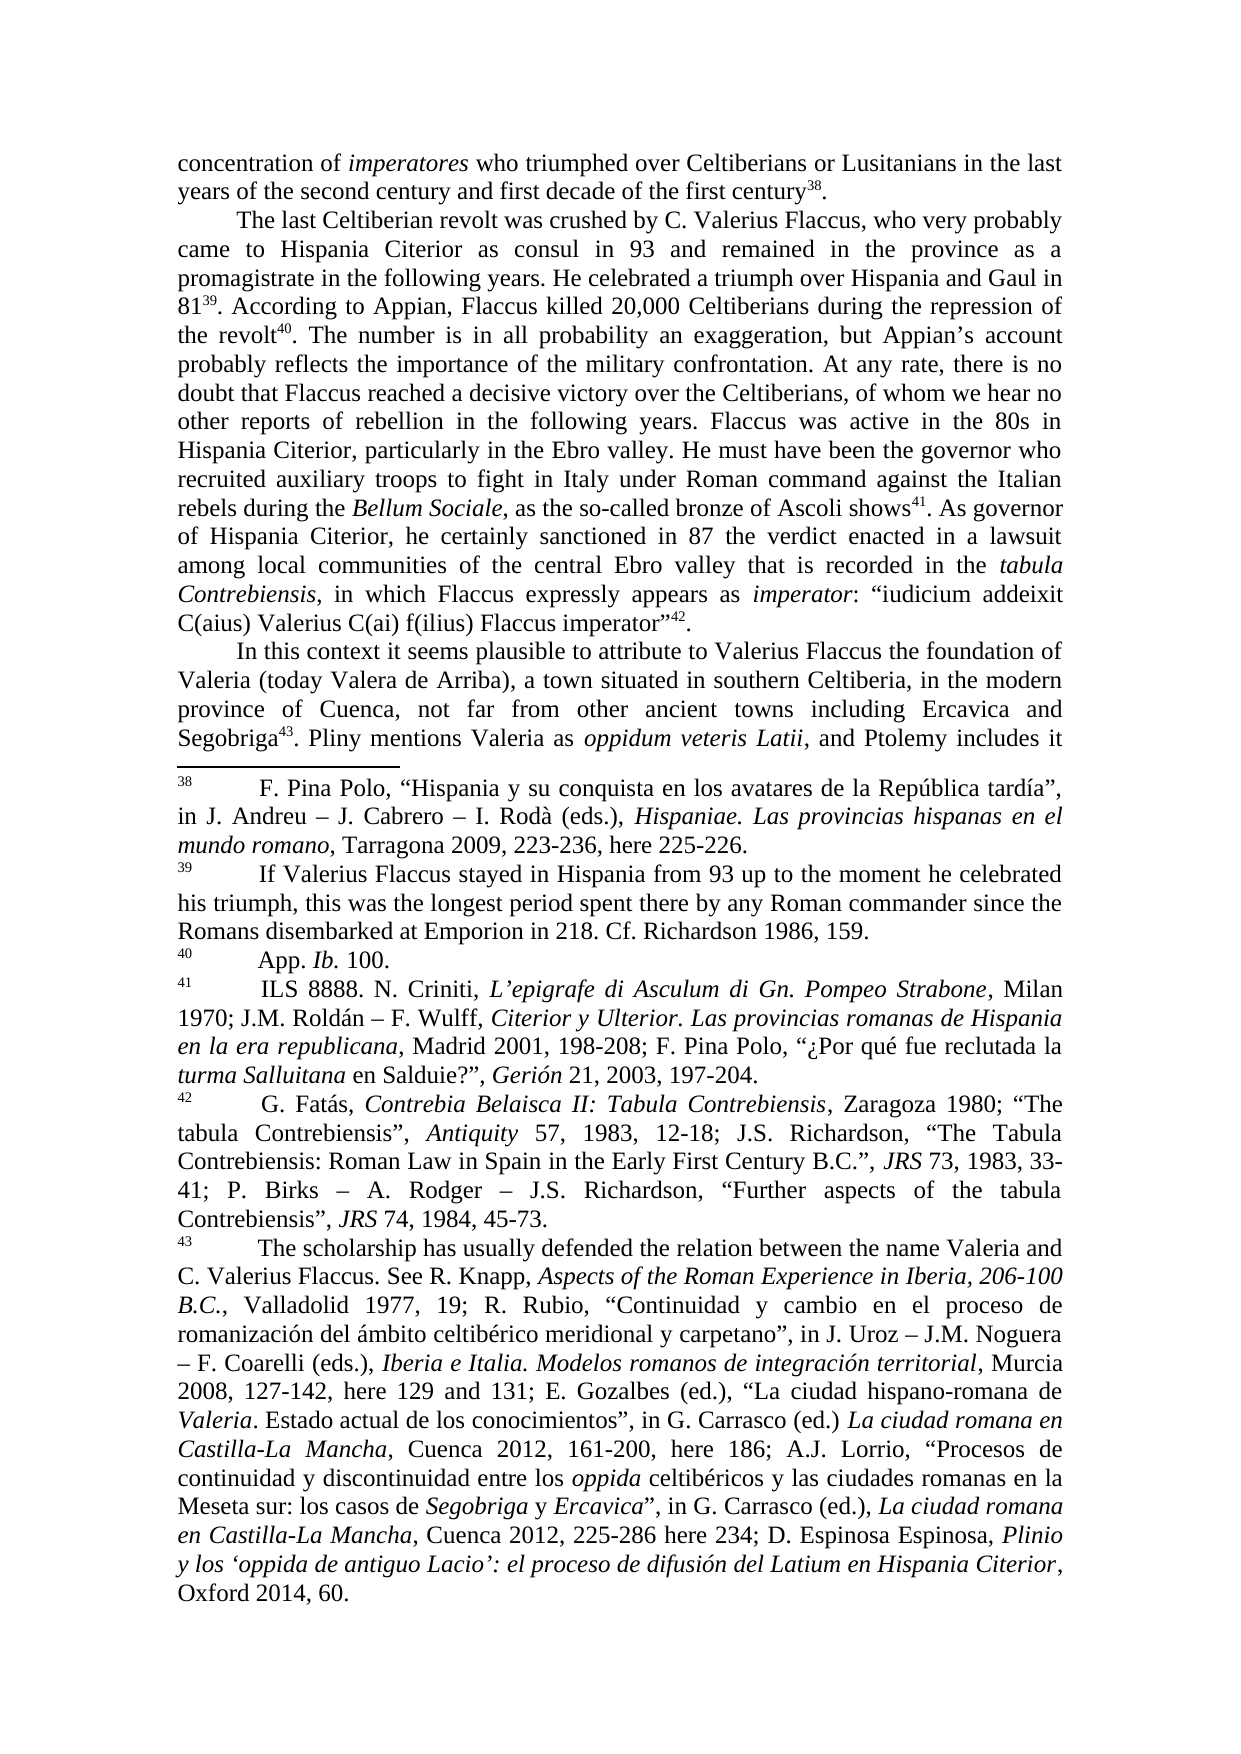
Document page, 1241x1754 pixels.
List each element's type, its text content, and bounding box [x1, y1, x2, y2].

text In this context it seems plausible to attribute to Valerius Flaccus the foundation of Valeria (today Valera de Arriba), a town situated in southern Celtiberia, in the modern province of Cuenca, not far from other ancient towns including Ercavica and Segobriga. Pliny mentions Valeria as oppidum veteris Latii, and Ptolemy includes it among the Celtiberian cities. Espinosa has recently proposed that Valeria could initially have been a Latin colony that later became a Latin municipium under Augustus. However, it seems more plausible to assume that Valeria was founded as a civitas peregrina, and very likely reached the status of municipium only in the Augustan age. The inhabitants of the new town may have been some of the Celtiberians who had recently been defeated by Flaccus. As in the previous cases already analysed, they would have been transferred from their original location to the new one by order of the Roman governor. [177, 636, 1063, 751]
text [177, 148, 1063, 205]
text The last Celtiberian revolt was crushed by C. Valerius Flaccus, who very probably came to Hispania Citerior as consul in 93 and remained in the province as a promagistrate in the following years. He celebrated a triumph over Hispania and Gaul in 81. According to Appian, Flaccus killed 20,000 Celtiberians during the repression of the revolt. The number is in all probability an exaggeration, but Appian’s account probably reflects the importance of the military confrontation. At any rate, there is no doubt that Flaccus reached a decisive victory over the Celtiberians, of whom we hear no other reports of rebellion in the following years. Flaccus was active in the 80s in Hispania Citerior, particularly in the Ebro valley. He must have been the governor who recruited auxiliary troops to fight in Italy under Roman command against the Italian rebels during the Bellum Sociale, as the so-called bronze of Ascoli shows. As governor of Hispania Citerior, he certainly sanctioned in 87 the verdict enacted in a lawsuit among local communities of the central Ebro valley that is recorded in the tabula Contrebiensis, in which Flaccus expressly appears as imperator: “iudicium addeixit C(aius) Valerius C(ai) f(ilius) Flaccus imperator”. [177, 205, 1063, 636]
